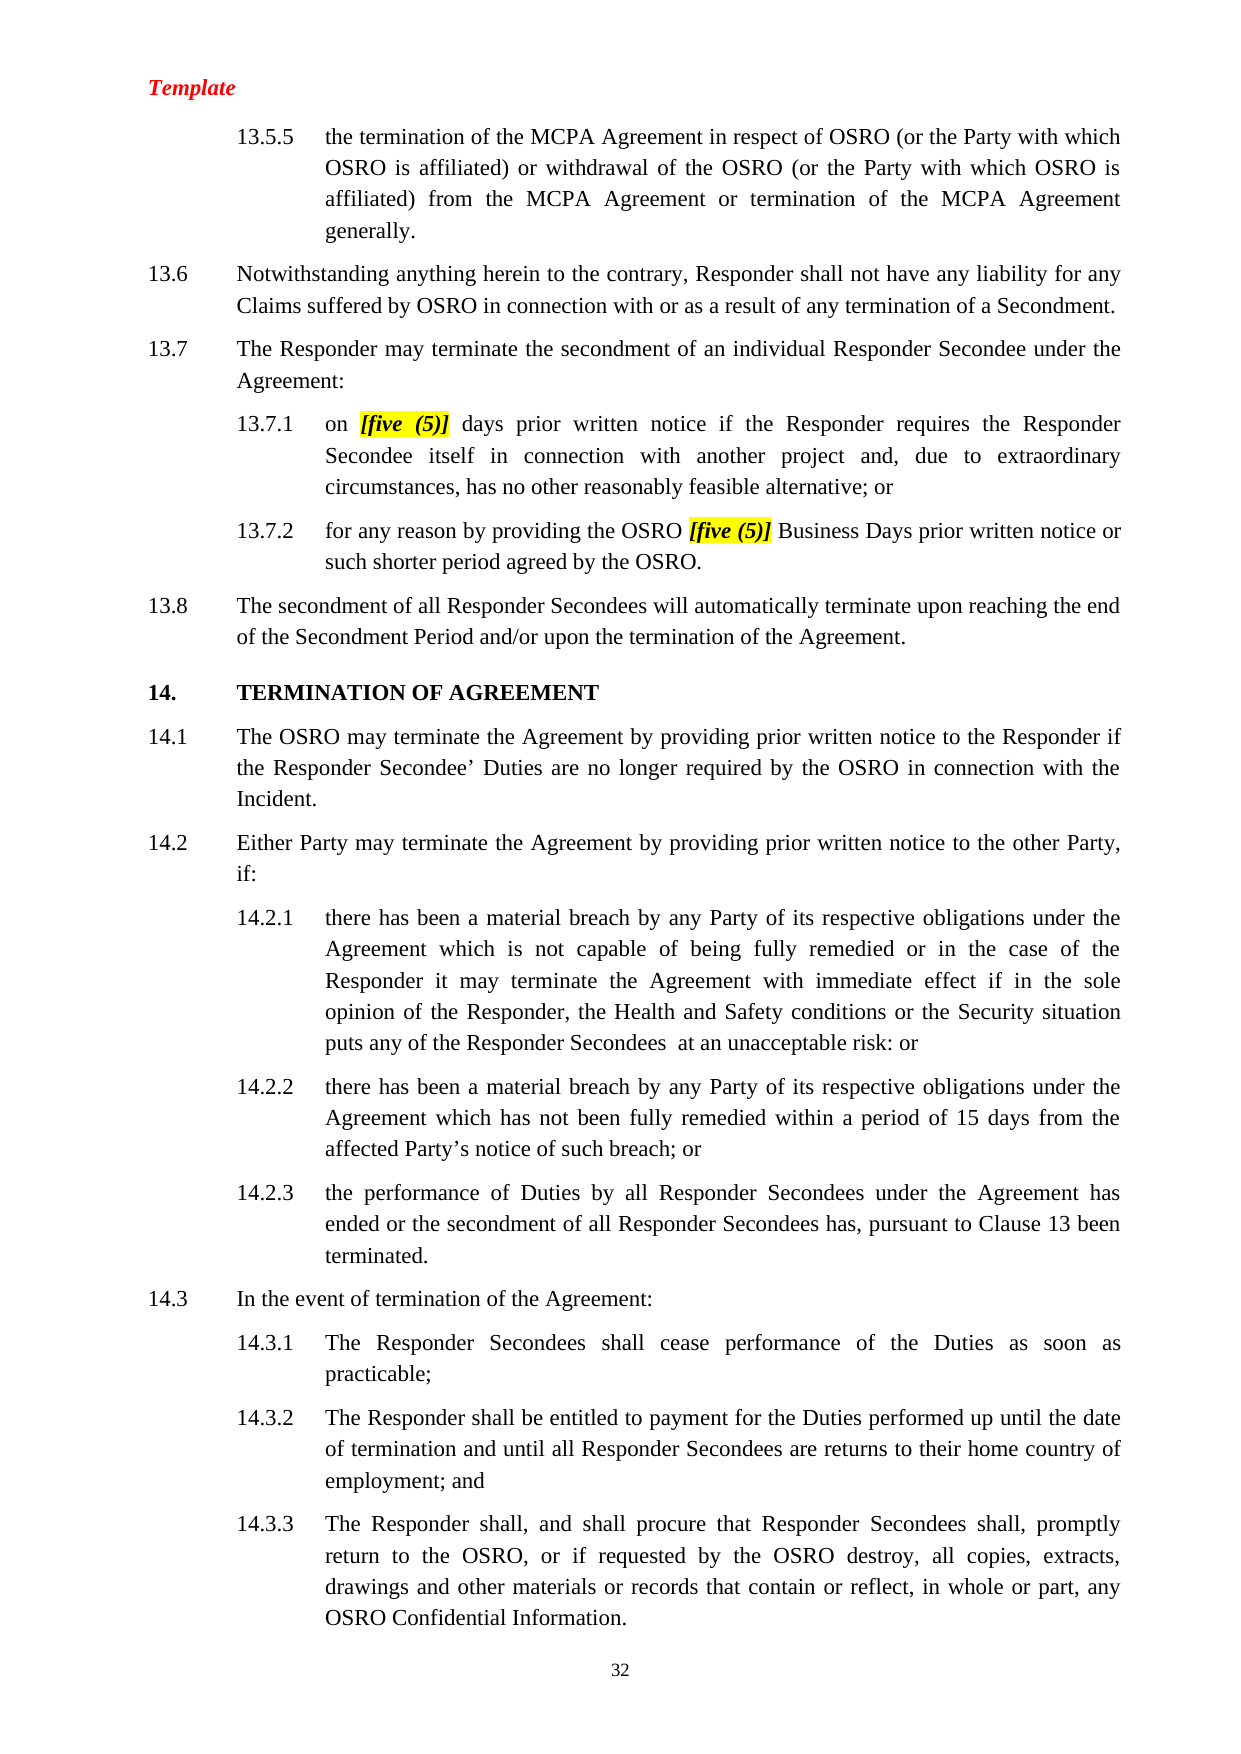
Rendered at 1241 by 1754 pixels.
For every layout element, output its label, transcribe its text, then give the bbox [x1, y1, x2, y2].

text The Responder shall be entitled to payment for the Duties performed up until the date of termination and until all Responder Secondees are returns to their home country of employment; and [236, 1399, 1122, 1493]
text the termination of the MCPA Agreement in respect of OSRO (or the Party with which OSRO is affiliated) or withdrawal of the OSRO (or the Party with which OSRO is affiliated) from the MCPA Agreement or termination of the MCPA Agreement generally. [236, 118, 1122, 243]
text The Responder shall, and shall procure that Responder Secondees shall, promptly return to the OSRO, or if requested by the OSRO destroy, all copies, extracts, drawings and other materials or records that contain or reflect, in whole or part, any OSRO Confidential Information. [236, 1506, 1122, 1631]
text Termination of Agreement [148, 674, 1122, 706]
text there has been a material breach by any Party of its respective obligations under the Agreement which has not been fully remedied within a period of 15 days from the affected Party’s notice of such breach; or [236, 1068, 1122, 1162]
text Either Party may terminate the Agreement by providing prior written notice to the other Party, if: [148, 824, 1122, 887]
text The OSRO may terminate the Agreement by providing prior written notice to the Responder if the Responder Secondee’ Duties are no longer required by the OSRO in connection with the Incident. [148, 718, 1122, 812]
text for any reason by providing the OSRO [five (5)] Business Days prior written notice or such shorter period agreed by the OSRO. [236, 512, 1122, 574]
text The secondment of all Responder Secondees will automatically terminate upon reaching the end of the Secondment Period and/or upon the termination of the Agreement. [148, 587, 1122, 649]
text there has been a material breach by any Party of its respective obligations under the Agreement which is not capable of being fully remedied or in the case of the Responder it may terminate the Agreement with immediate effect if in the sole opinion of the Responder, the Health and Safety conditions or the Security situation puts any of the Responder Secondees at an unacceptable risk: or [236, 899, 1122, 1056]
text Notwithstanding anything herein to the contrary, Responder shall not have any liability for any Claims suffered by OSRO in connection with or as a result of any termination of a Secondment. [148, 256, 1122, 318]
text The Responder may terminate the secondment of an individual Responder Secondee under the Agreement: [148, 331, 1122, 393]
text on [five (5)] days prior written notice if the Responder requires the Responder Secondee itself in connection with another project and, due to extraordinary circumstances, has no other reasonably feasible alternative; or [236, 406, 1122, 499]
text In the event of termination of the Agreement: [148, 1281, 1122, 1312]
text The Responder Secondees shall cease performance of the Duties as soon as practicable; [236, 1324, 1122, 1387]
text the performance of Duties by all Responder Secondees under the Agreement has ended or the secondment of all Responder Secondees has, pursuant to Clause 13 been terminated. [236, 1174, 1122, 1268]
